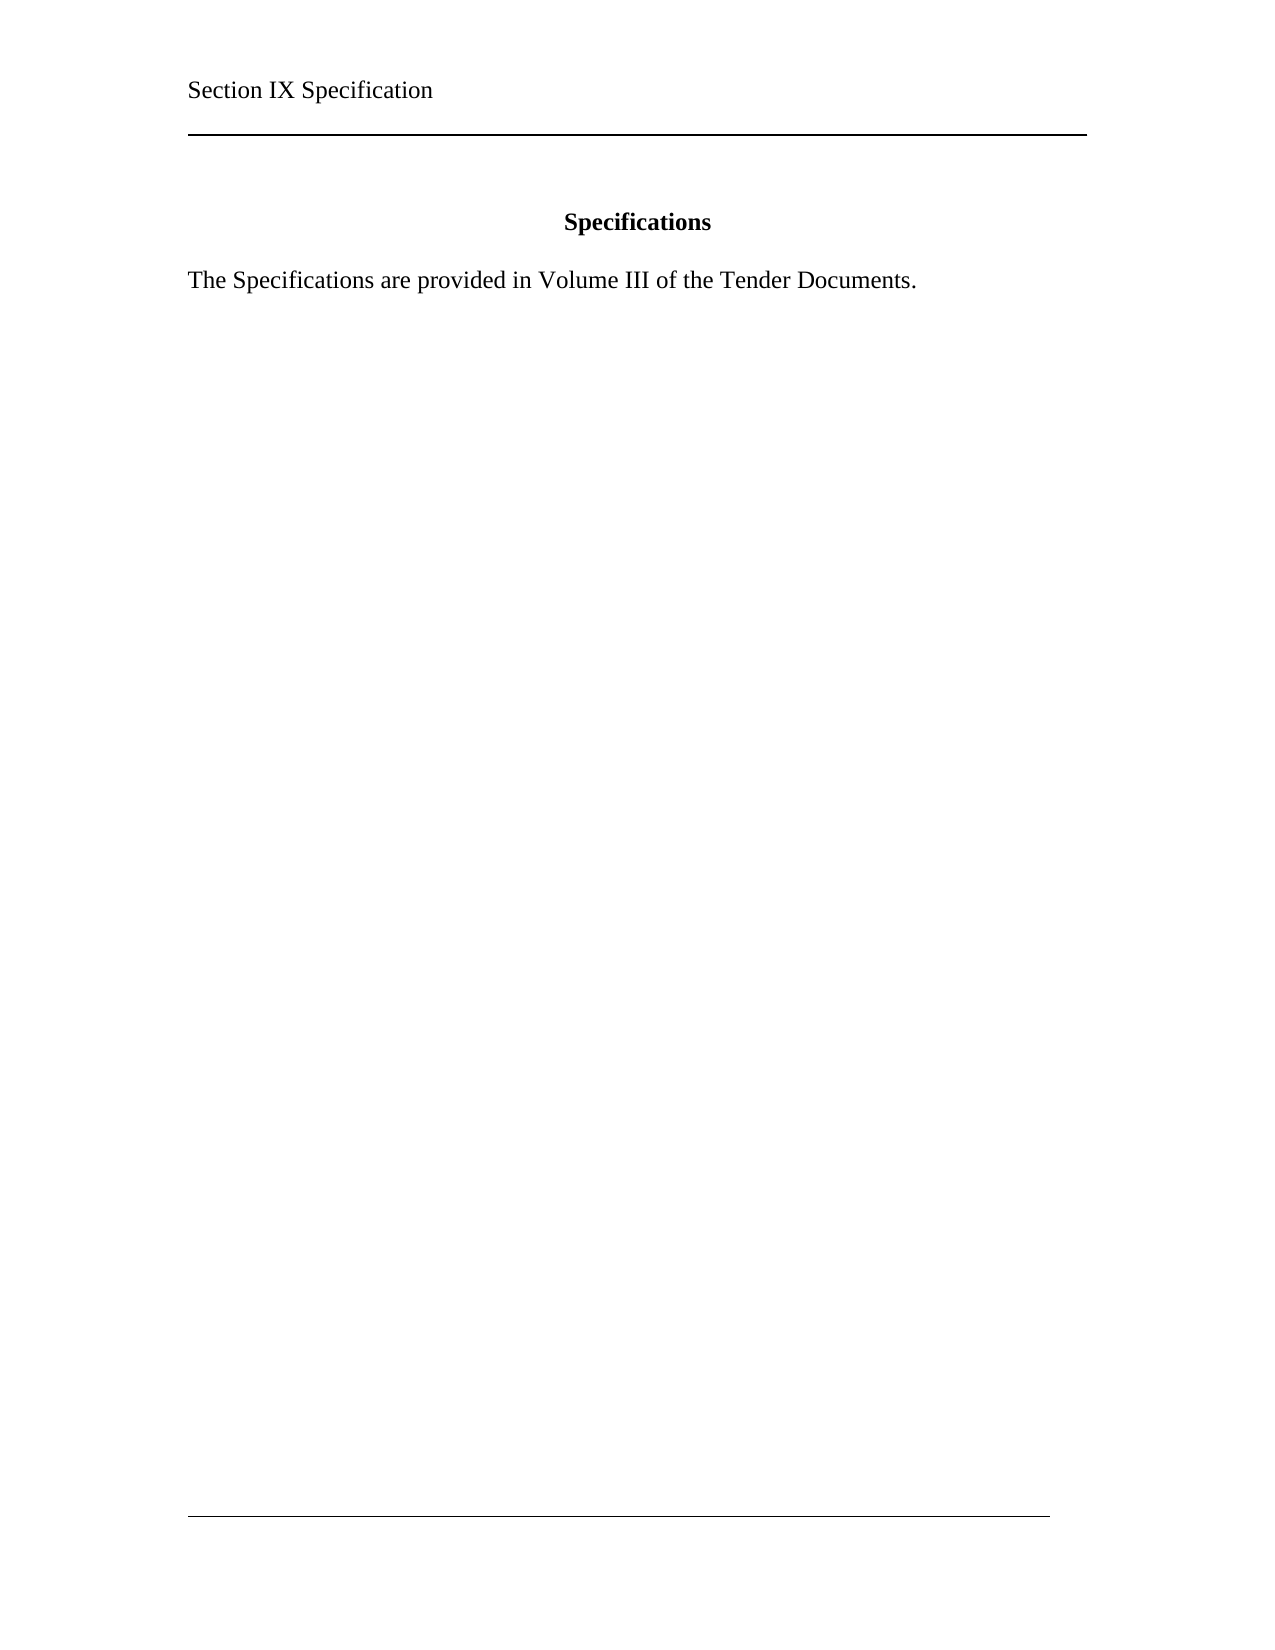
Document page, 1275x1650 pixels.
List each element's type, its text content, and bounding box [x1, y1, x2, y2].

text Specifications [187, 207, 1087, 236]
text The Specifications are provided in Volume III of the Tender Documents. [187, 265, 1087, 294]
